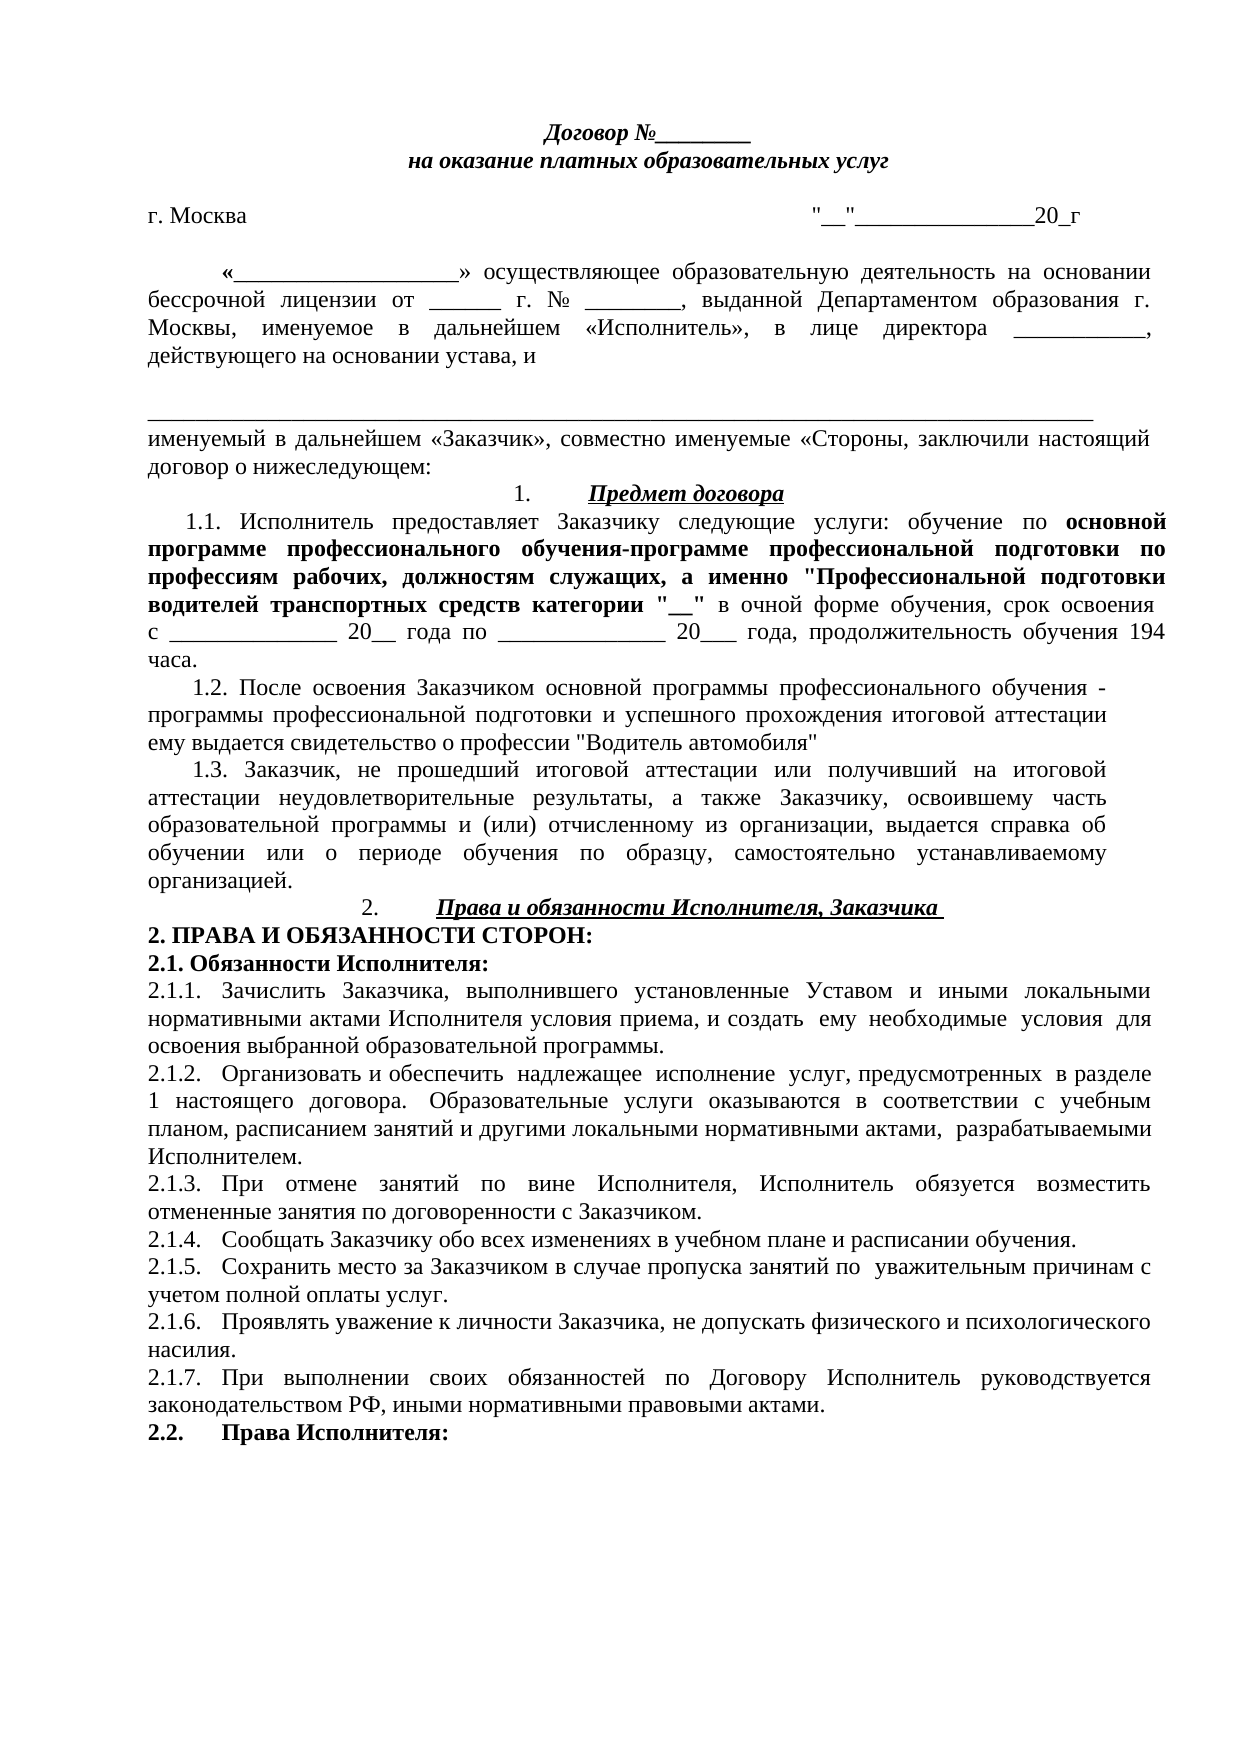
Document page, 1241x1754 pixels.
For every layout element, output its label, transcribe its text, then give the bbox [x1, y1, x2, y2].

list Организовать и обеспечить надлежащее исполнение услуг, предусмотренных в разделе 1 настоящего договора. Образовательные услуги оказываются в соответствии с учебным планом, расписанием занятий и другими локальными нормативными актами, разрабатываемыми Исполнителем. [148, 1059, 1152, 1169]
text _______________________________________________________________________________ [148, 369, 1152, 424]
text именуемый в дальнейшем «Заказчик», совместно именуемые «Стороны, заключили настоящий договор о нижеследующем: [148, 424, 1152, 479]
text 1.2. После освоения Заказчиком основной программы профессионального обучения -программы профессиональной подготовки и успешного прохождения итоговой аттестации ему выдается свидетельство о профессии "Водитель автомобиля" [148, 672, 1108, 755]
text Договор №________ [148, 118, 1152, 146]
list Сообщать Заказчику обо всех изменениях в учебном плане и расписании обучения. [148, 1224, 1152, 1252]
text «__________________» осуществляющее образовательную деятельность на основании бессрочной лицензии от ______ г. № ________, выданной Департаментом образования г. Москвы, именуемое в дальнейшем «Исполнитель», в лице директора ___________, действующего на основании устава, и [148, 256, 1152, 369]
text 1.3. Заказчик, не прошедший итоговой аттестации или получивший на итоговой аттестации неудовлетворительные результаты, а также Заказчику, освоившему часть образовательной программы и (или) отчисленному из организации, выдается справка об обучении или о периоде обучения по образцу, самостоятельно устанавливаемому организацией. [148, 755, 1108, 893]
text г. Москва "__"_______________20_г [148, 201, 1152, 228]
list Предмет договора [148, 479, 1152, 507]
text на оказание платных образовательных услуг [148, 146, 1152, 173]
list При отмене занятий по вине Исполнителя, Исполнитель обязуется возместить отмененные занятия по договоренности с Заказчиком. [148, 1169, 1152, 1224]
list При выполнении своих обязанностей по Договору Исполнитель руководствуется законодательством РФ, иными нормативными правовыми актами. [148, 1363, 1152, 1418]
list Зачислить Заказчика, выполнившего установленные Уставом и иными локальными нормативными актами Исполнителя условия приема, и создать ему необходимые условия для освоения выбранной образовательной программы. [148, 976, 1152, 1059]
list Права и обязанности Исполнителя, Заказчика [148, 893, 1152, 921]
text 2.1. Обязанности Исполнителя: [148, 948, 1152, 976]
list Права Исполнителя: [148, 1418, 1152, 1445]
text 1.1. Исполнитель предоставляет Заказчику следующие услуги: обучение по основной программе профессионального обучения-программе профессиональной подготовки по профессиям рабочих, должностям служащих, а именно "Профессиональной подготовки водителей транспортных средств категории "__" в очной форме обучения, срок освоения с ______________ 20__ года по ______________ 20___ года, продолжительность обучения 194 часа. [148, 507, 1167, 672]
text 2. ПРАВА И ОБЯЗАННОСТИ СТОРОН: [148, 921, 1152, 948]
list Сохранить место за Заказчиком в случае пропуска занятий по уважительным причинам с учетом полной оплаты услуг. [148, 1252, 1152, 1307]
list Проявлять уважение к личности Заказчика, не допускать физического и психологического насилия. [148, 1307, 1152, 1363]
